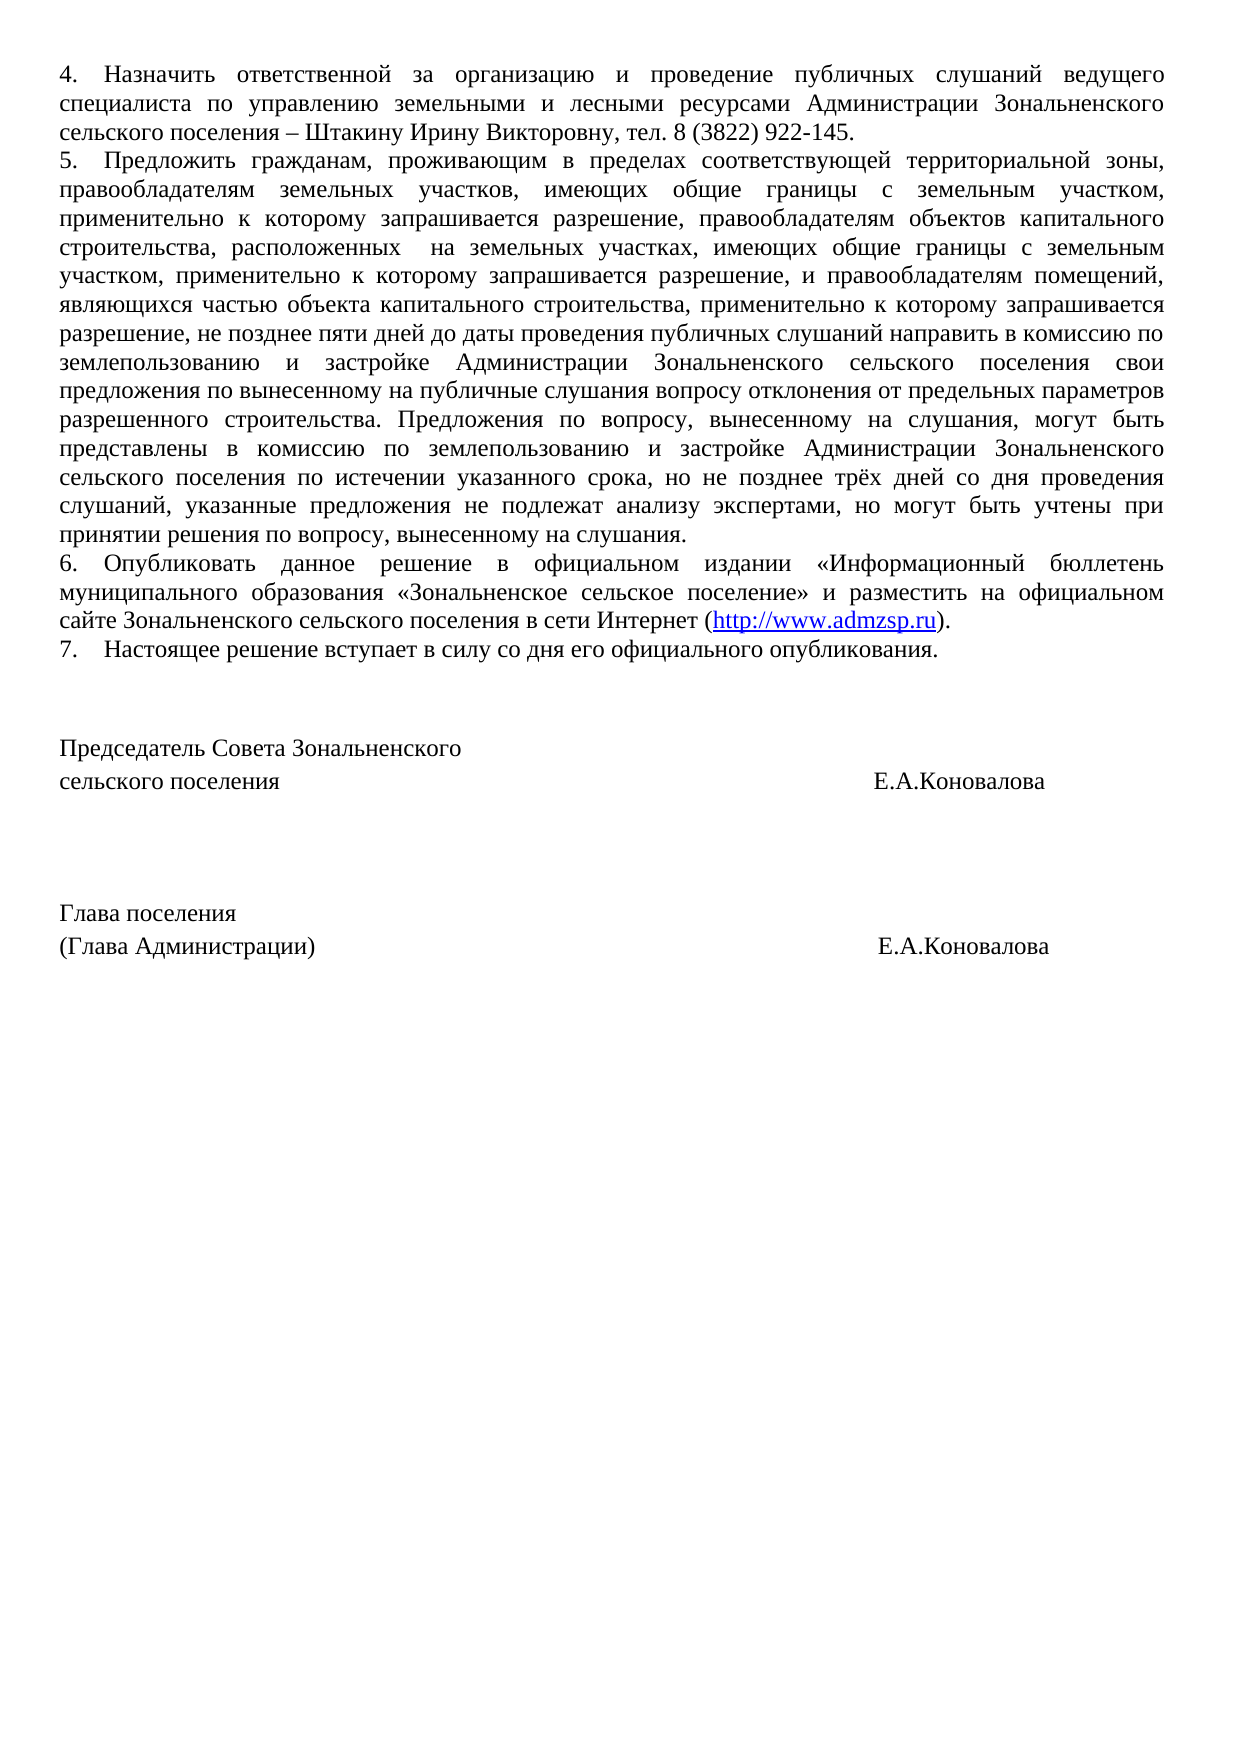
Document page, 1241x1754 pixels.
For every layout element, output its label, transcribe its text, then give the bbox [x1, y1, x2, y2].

text сельского поселения Е.А.Коновалова [59, 766, 1165, 795]
list Предложить гражданам, проживающим в пределах соответствующей территориальной зоны, правообладателям земельных участков, имеющих общие границы с земельным участком, применительно к которому запрашивается разрешение, правообладателям объектов капитального строительства, расположенных на земельных участках, имеющих общие границы с земельным участком, применительно к которому запрашивается разрешение, и правообладателям помещений, являющихся частью объекта капитального строительства, применительно к которому запрашивается разрешение, не позднее пяти дней до даты проведения публичных слушаний направить в комиссию по землепользованию и застройке Администрации Зональненского сельского поселения свои предложения по вынесенному на публичные слушания вопросу отклонения от предельных параметров разрешенного строительства. Предложения по вопросу, вынесенному на слушания, могут быть представлены в комиссию по землепользованию и застройке Администрации Зональненского сельского поселения по истечении указанного срока, но не позднее трёх дней со дня проведения слушаний, указанные предложения не подлежат анализу экспертами, но могут быть учтены при принятии решения по вопросу, вынесенному на слушания. [59, 145, 1165, 548]
list Настоящее решение вступает в силу со дня его официального опубликования. [59, 634, 1165, 663]
list Назначить ответственной за организацию и проведение публичных слушаний ведущего специалиста по управлению земельными и лесными ресурсами Администрации Зональненского сельского поселения – Штакину Ирину Викторовну, тел. 8 (3822) 922-145. [59, 59, 1165, 145]
list Опубликовать данное решение в официальном издании «Информационный бюллетень муниципального образования «Зональненское сельское поселение» и разместить на официальном сайте Зональненского сельского поселения в сети Интернет (http://www.admzsp.ru). [59, 548, 1165, 634]
text Председатель Совета Зональненского [59, 733, 1165, 762]
text Глава поселения [59, 898, 1165, 927]
text (Глава Администрации) Е.А.Коновалова [59, 931, 1165, 960]
